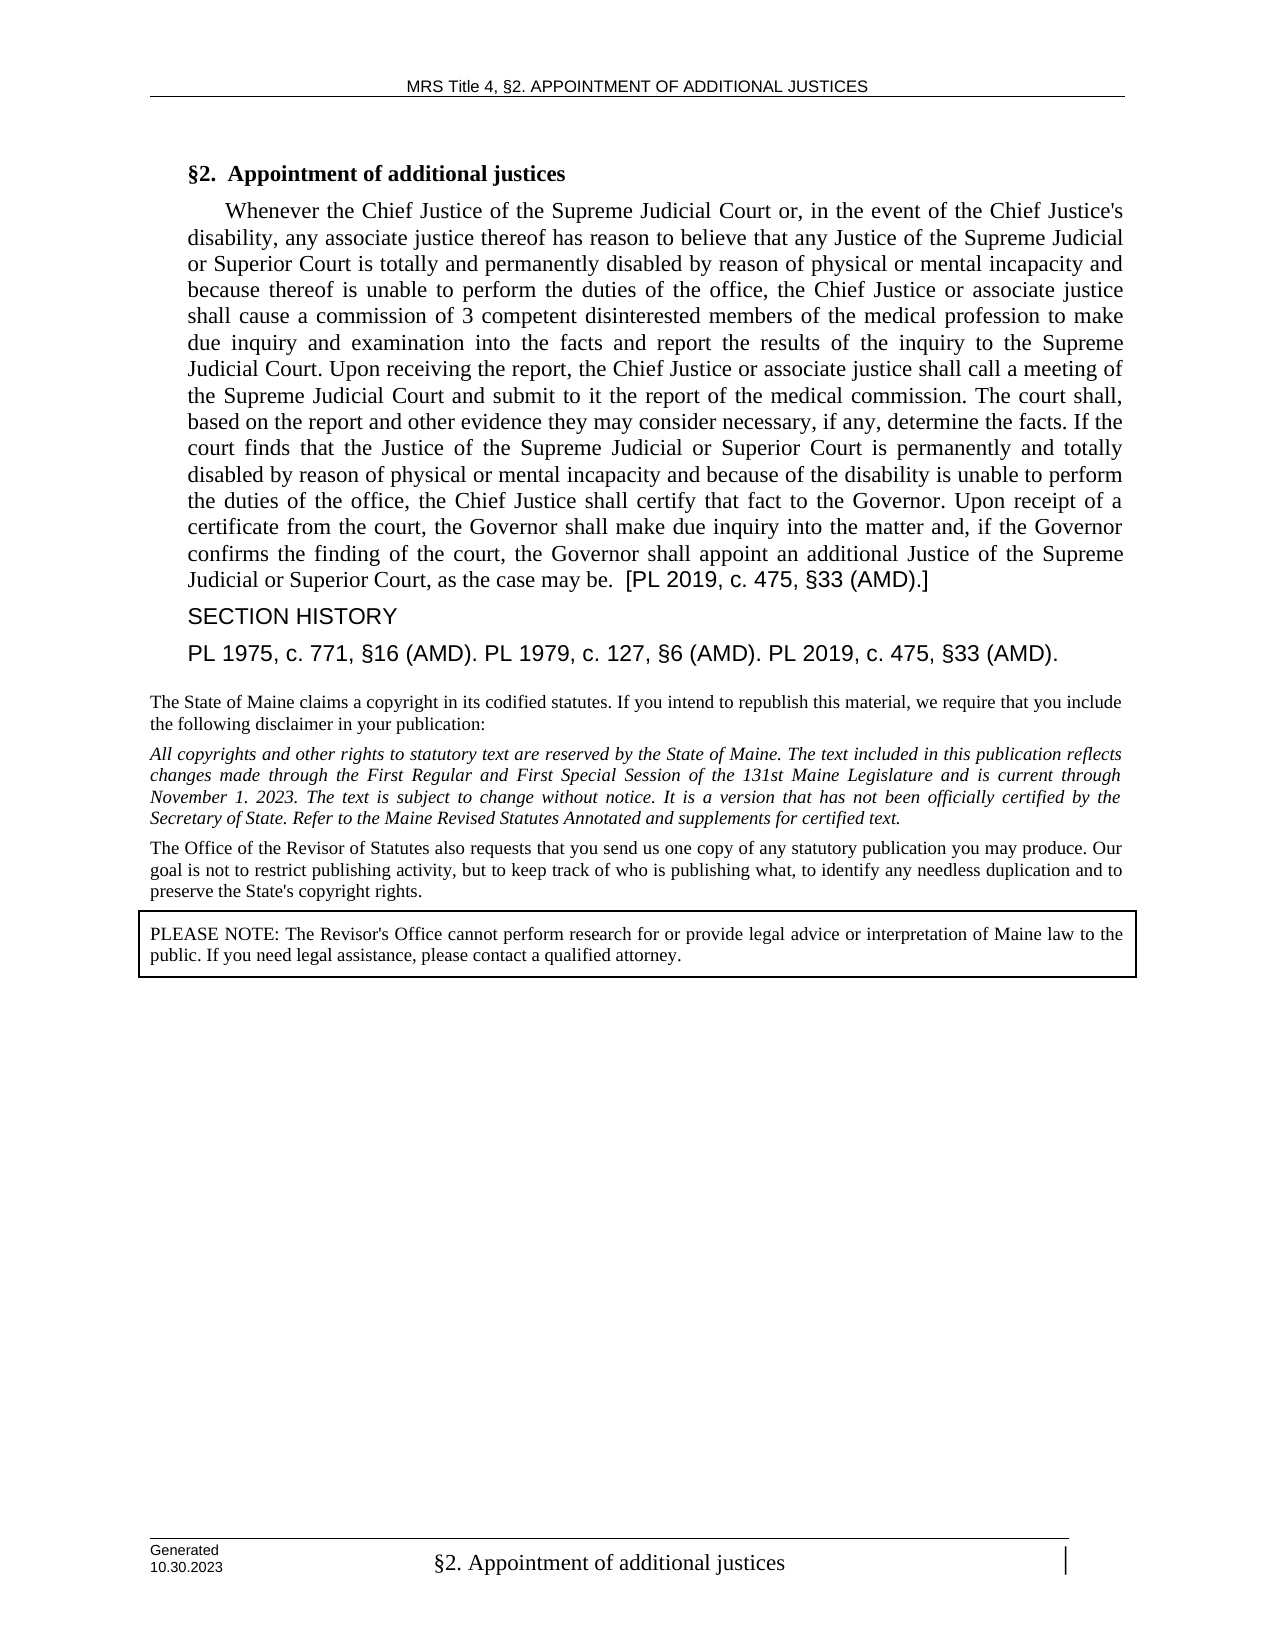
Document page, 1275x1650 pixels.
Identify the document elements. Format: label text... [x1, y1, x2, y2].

text All copyrights and other rights to statutory text are reserved by the State of Maine. The text included in this publication reflects changes made through the First Regular and First Special Session of the 131st Maine Legislature and is current through November 1. 2023 . The text is subject to change without notice. It is a version that has not been officially certified by the Secretary of State. Refer to the Maine Revised Statutes Annotated and supplements for certified text. [150, 743, 1125, 829]
text The Office of the Revisor of Statutes also requests that you send us one copy of any statutory publication you may produce. Our goal is not to restrict publishing activity, but to keep track of who is publishing what, to identify any needless duplication and to preserve the State's copyright rights. [150, 837, 1125, 902]
text SECTION HISTORY [187, 603, 1125, 629]
text PLEASE NOTE: The Revisor's Office cannot perform research for or provide legal advice or interpretation of Maine law to the public. If you need legal assistance, please contact a qualified attorney. [140, 912, 1135, 976]
text Whenever the Chief Justice of the Supreme Judicial Court or, in the event of the Chief Justice's disability, any associate justice thereof has reason to believe that any Justice of the Supreme Judicial or Superior Court is totally and permanently disabled by reason of physical or mental incapacity and because thereof is unable to perform the duties of the office, the Chief Justice or associate justice shall cause a commission of 3 competent disinterested members of the medical profession to make due inquiry and examination into the facts and report the results of the inquiry to the Supreme Judicial Court. Upon receiving the report, the Chief Justice or associate justice shall call a meeting of the Supreme Judicial Court and submit to it the report of the medical commission. The court shall, based on the report and other evidence they may consider necessary, if any, determine the facts. If the court finds that the Justice of the Supreme Judicial or Superior Court is permanently and totally disabled by reason of physical or mental incapacity and because of the disability is unable to perform the duties of the office, the Chief Justice shall certify that fact to the Governor. Upon receipt of a certificate from the court, the Governor shall make due inquiry into the matter and, if the Governor confirms the finding of the court, the Governor shall appoint an additional Justice of the Supreme Judicial or Superior Court, as the case may be. [PL 2019, c. 475, §33 (AMD).] [187, 197, 1125, 593]
text The State of Maine claims a copyright in its codified statutes. If you intend to republish this material, we require that you include the following disclaimer in your publication: [150, 691, 1125, 734]
text §2. Appointment of additional justices [187, 160, 1125, 187]
text PL 1975, c. 771, §16 (AMD). PL 1979, c. 127, §6 (AMD). PL 2019, c. 475, §33 (AMD). [187, 640, 1125, 666]
